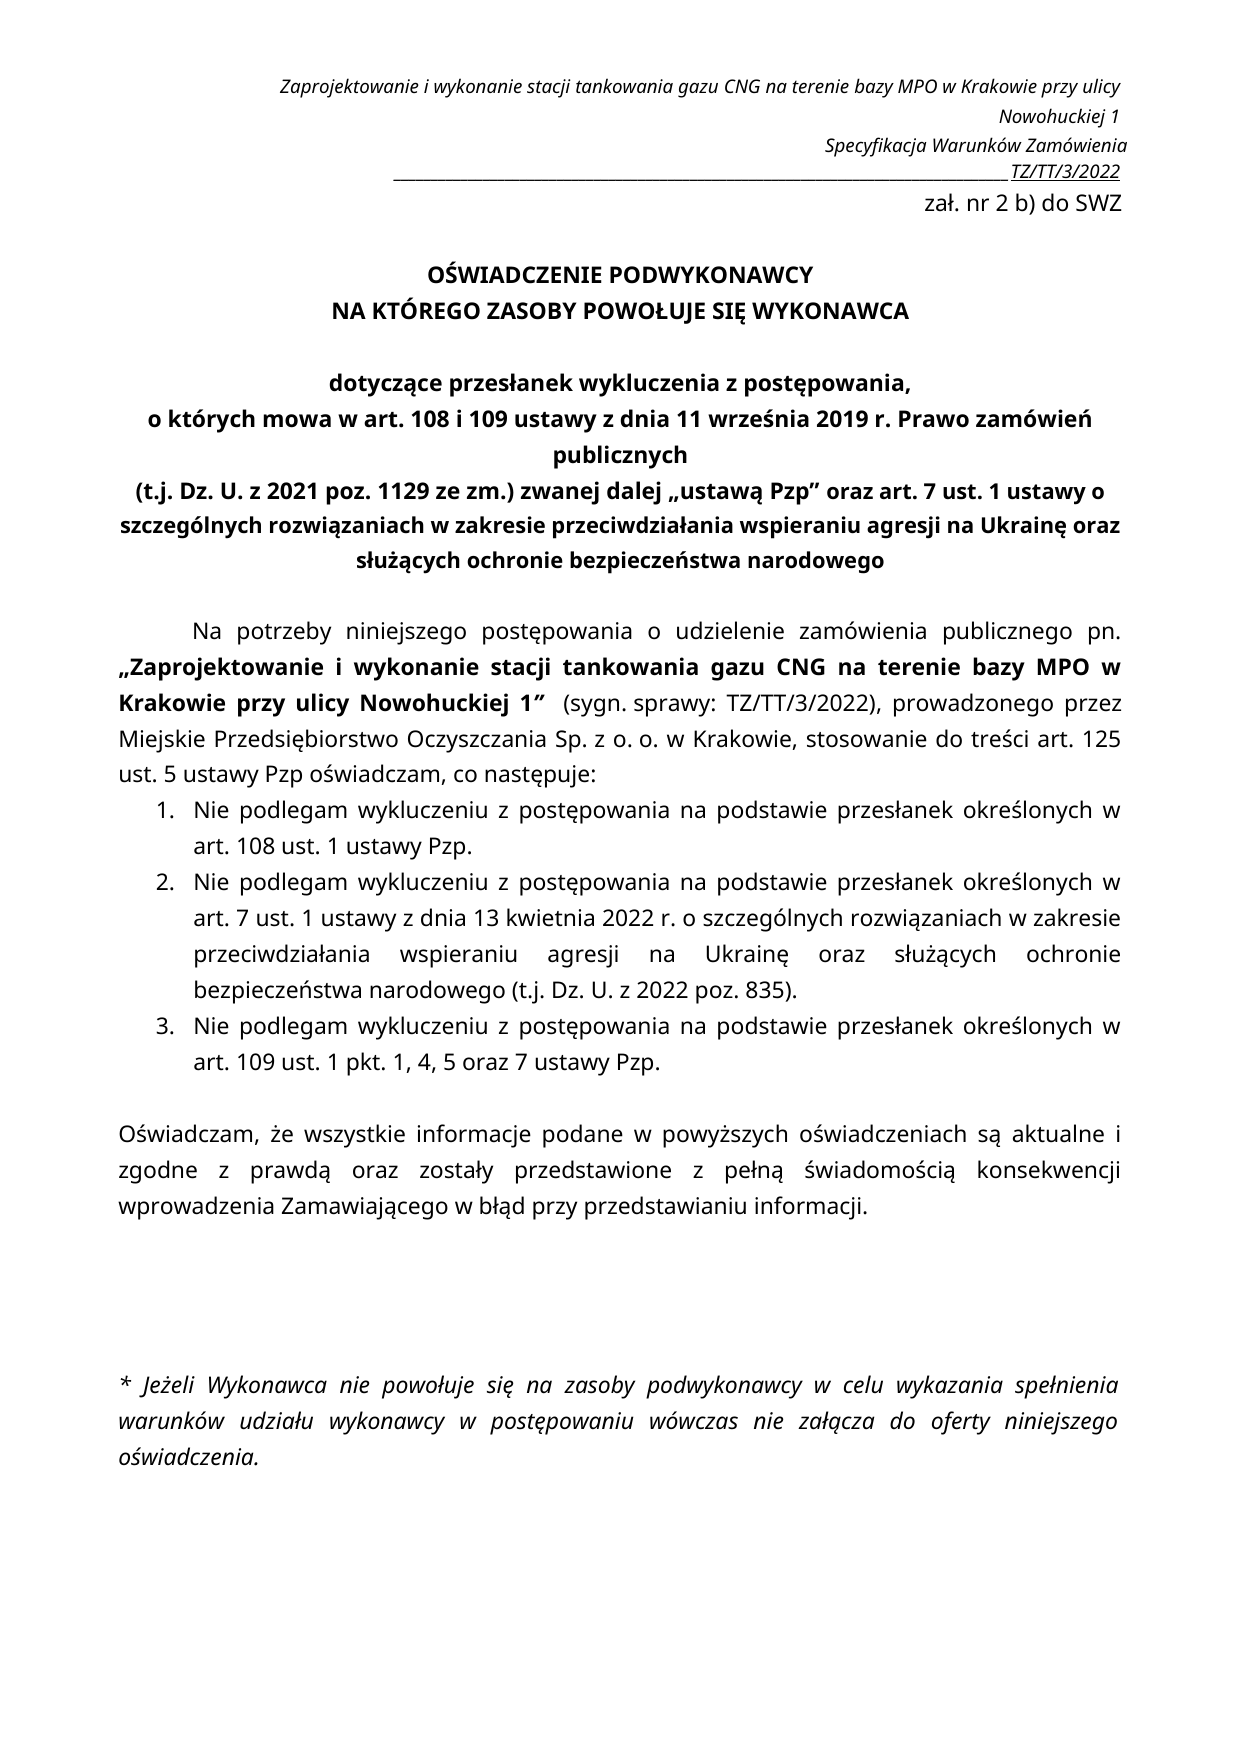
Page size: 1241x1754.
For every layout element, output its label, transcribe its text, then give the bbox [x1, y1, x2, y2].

text * Jeżeli Wykonawca nie powołuje się na zasoby podwykonawcy w celu wykazania spełnienia warunków udziału wykonawcy w postępowaniu wówczas nie załącza do oferty niniejszego oświadczenia. [118, 1369, 1122, 1472]
text dotyczące przesłanek wykluczenia z postępowania, [118, 367, 1122, 398]
list Nie podlegam wykluczeniu z postępowania na podstawie przesłanek określonych w art. 7 ust. 1 ustawy z dnia 13 kwietnia 2022 r. o szczególnych rozwiązaniach w zakresie przeciwdziałania wspieraniu agresji na Ukrainę oraz służących ochronie bezpieczeństwa narodowego (t.j. Dz. U. z 2022 poz. 835). [156, 866, 1122, 1005]
list Nie podlegam wykluczeniu z postępowania na podstawie przesłanek określonych w art. 109 ust. 1 pkt. 1, 4, 5 oraz 7 ustawy Pzp. [156, 1010, 1122, 1077]
text NA KTÓREGO ZASOBY POWOŁUJE SIĘ WYKONAWCA [118, 295, 1122, 326]
text o których mowa w art. 108 i 109 ustawy z dnia 11 września 2019 r. Prawo zamówień publicznych [118, 403, 1122, 470]
text Na potrzeby niniejszego postępowania o udzielenie zamówienia publicznego pn. „Zaprojektowanie i wykonanie stacji tankowania gazu CNG na terenie bazy MPO w Krakowie przy ulicy Nowohuckiej 1” (sygn. sprawy: TZ/TT/3/2022), prowadzonego przez Miejskie Przedsiębiorstwo Oczyszczania Sp. z o. o. w Krakowie, stosowanie do treści art. 125 ust. 5 ustawy Pzp oświadczam, co następuje: [118, 615, 1122, 790]
text zał. nr 2 b) do SWZ [118, 187, 1122, 218]
text Oświadczam, że wszystkie informacje podane w powyższych oświadczeniach są aktualne i zgodne z prawdą oraz zostały przedstawione z pełną świadomością konsekwencji wprowadzenia Zamawiającego w błąd przy przedstawianiu informacji. [118, 1118, 1122, 1221]
list Nie podlegam wykluczeniu z postępowania na podstawie przesłanek określonych w art. 108 ust. 1 ustawy Pzp. [156, 794, 1122, 862]
text (t.j. Dz. U. z 2021 poz. 1129 ze zm.) zwanej dalej „ustawą Pzp” oraz art. 7 ust. 1 ustawy o szczególnych rozwiązaniach w zakresie przeciwdziałania wspieraniu agresji na Ukrainę oraz służących ochronie bezpieczeństwa narodowego [118, 475, 1122, 574]
text OŚWIADCZENIE PODWYKONAWCY [118, 259, 1122, 290]
